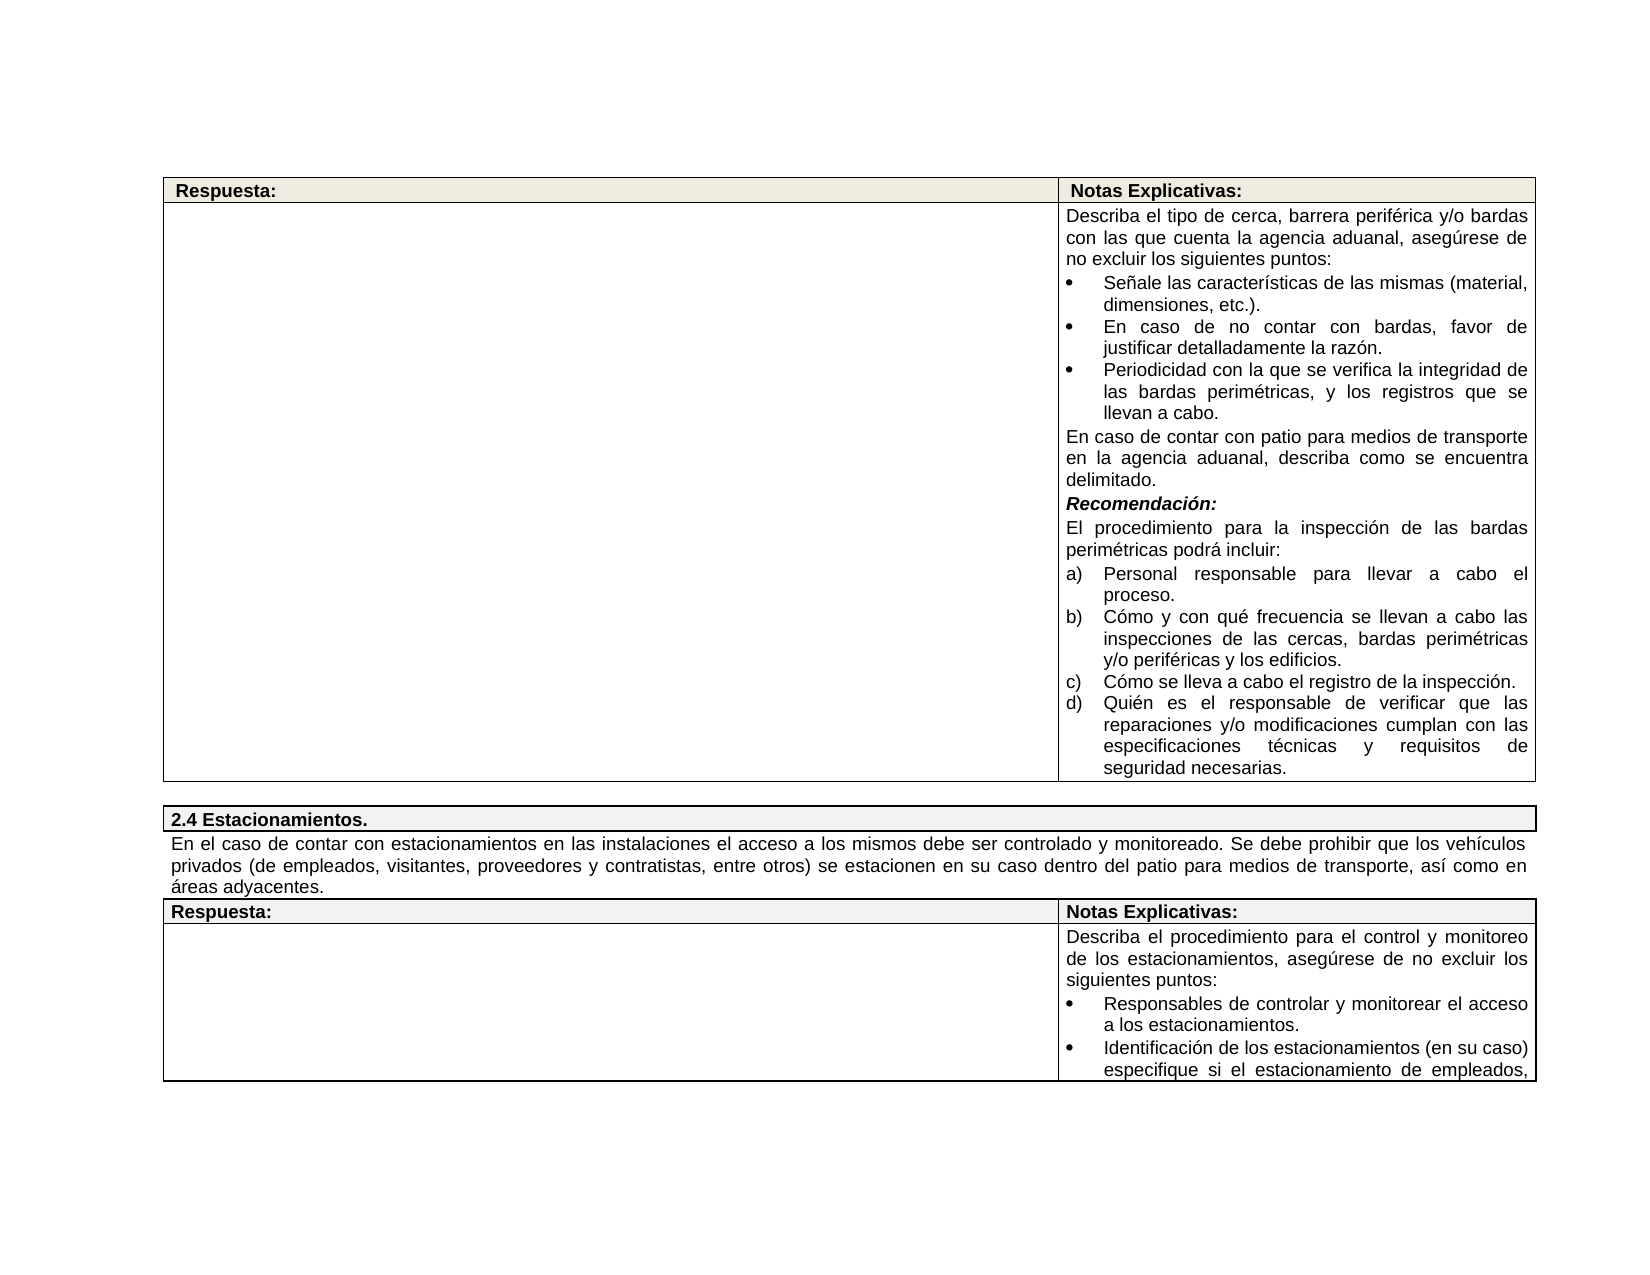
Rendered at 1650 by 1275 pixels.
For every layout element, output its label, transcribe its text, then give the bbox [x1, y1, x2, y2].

table_cell Notas Explicativas: [1059, 178, 1535, 202]
table_cell Notas Explicativas: [1059, 900, 1535, 923]
table_cell [164, 924, 1058, 1080]
table_cell [164, 203, 1058, 781]
table_cell Describa el tipo de cerca, barrera periférica y/o bardas con las que cuenta la agencia aduanal, asegúrese de no excluir los siguientes puntos: Señale las características de las mismas (material, dimensiones, etc.). En caso de no contar con bardas, favor de justificar detalladamente la razón. Periodicidad con la que se verifica la integridad de las bardas perimétricas, y los registros que se llevan a cabo. En caso de contar con patio para medios de transporte en la agencia aduanal, describa como se encuentra delimitado. Recomendación: El procedimiento para la inspección de las bardas perimétricas podrá incluir: Personal responsable para llevar a cabo el proceso. Cómo y con qué frecuencia se llevan a cabo las inspecciones de las cercas, bardas perimétricas y/o periféricas y los edificios. Cómo se lleva a cabo el registro de la inspección. Quién es el responsable de verificar que las reparaciones y/o modificaciones cumplan con las especificaciones técnicas y requisitos de seguridad necesarias. [1059, 203, 1535, 781]
table_cell En el caso de contar con estacionamientos en las instalaciones el acceso a los mismos debe ser controlado y monitoreado. Se debe prohibir que los vehículos privados (de empleados, visitantes, proveedores y contratistas, entre otros) se estacionen en su caso dentro del patio para medios de transporte, así como en áreas adyacentes. [163, 832, 1536, 898]
table_cell Respuesta: [164, 178, 1058, 202]
table_header 2.4 Estacionamientos. [164, 807, 1535, 830]
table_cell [1059, 924, 1535, 1080]
table_cell Respuesta: [164, 900, 1058, 923]
